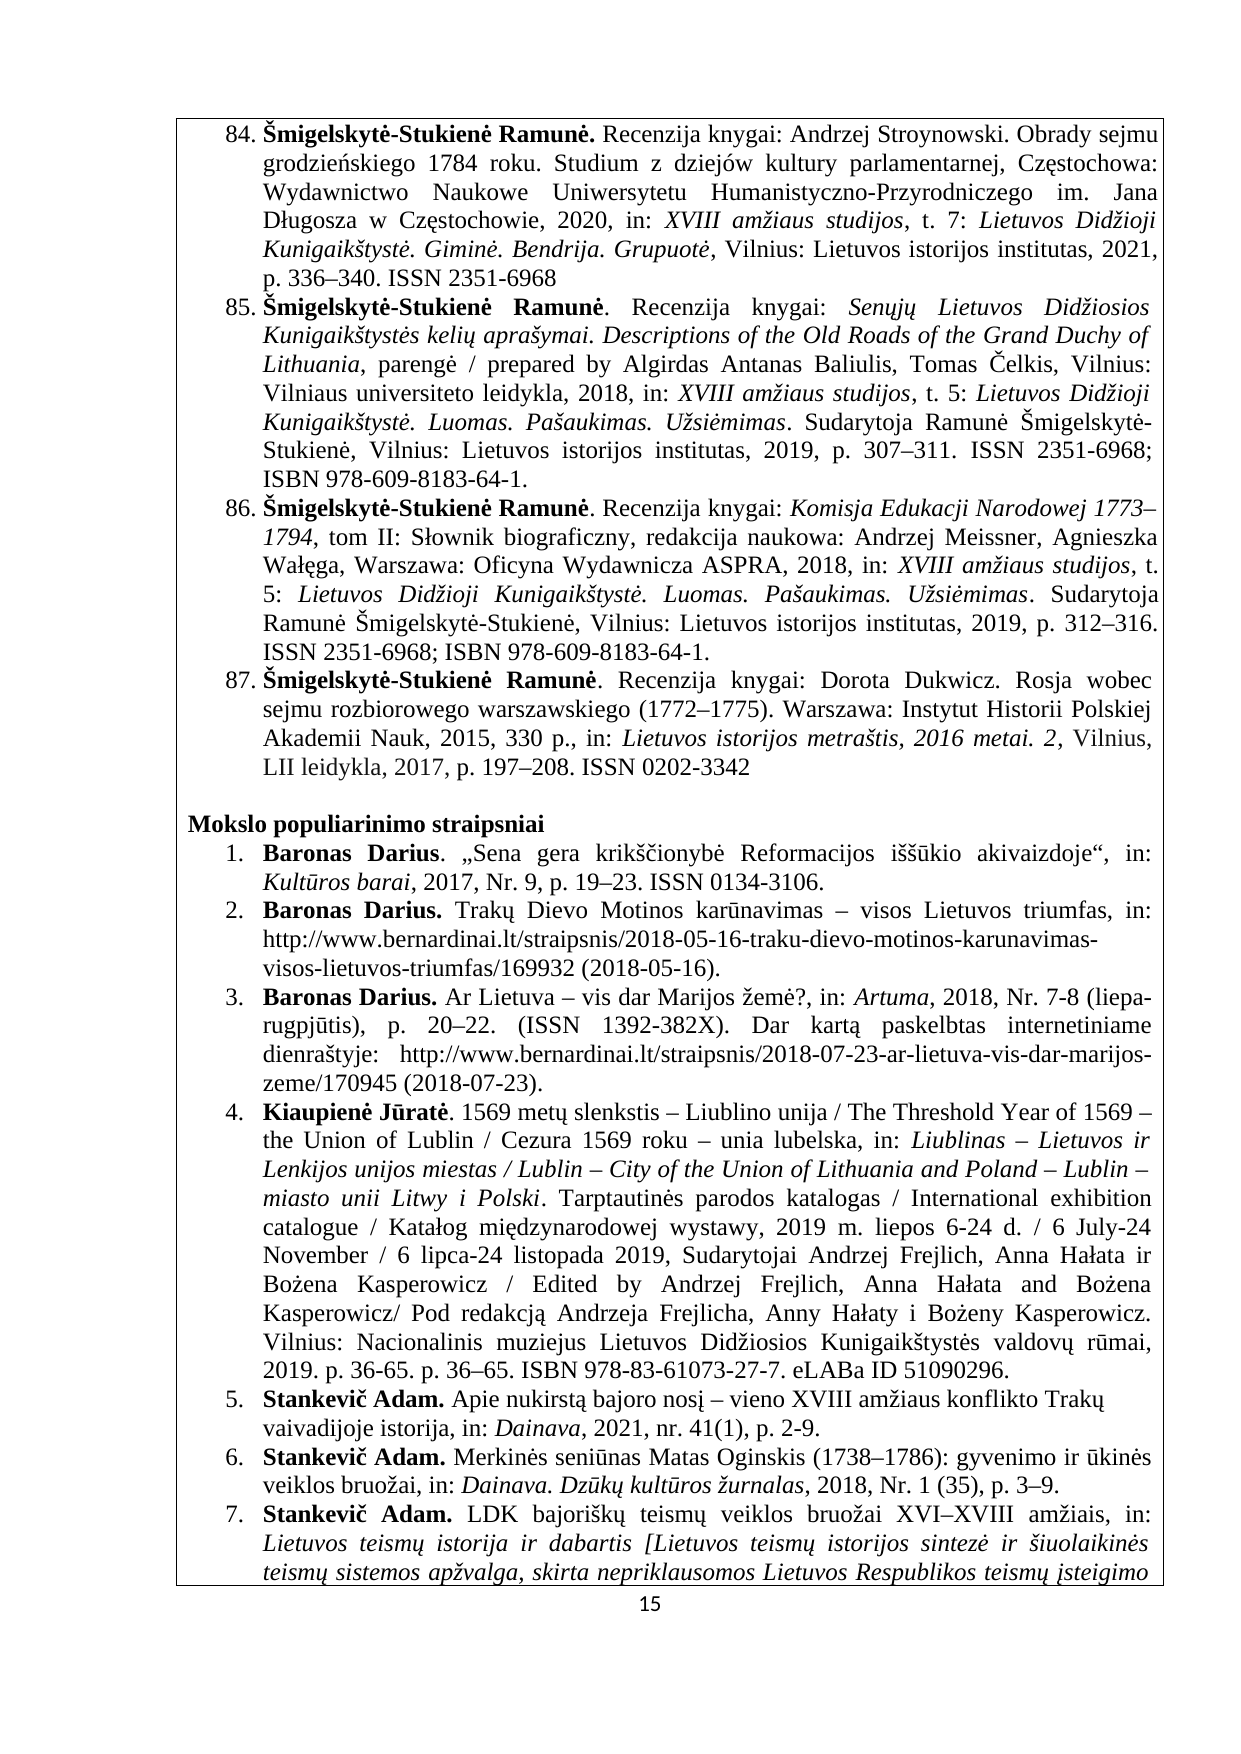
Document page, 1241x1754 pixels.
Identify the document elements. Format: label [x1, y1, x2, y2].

table_header [177, 119, 1163, 1585]
